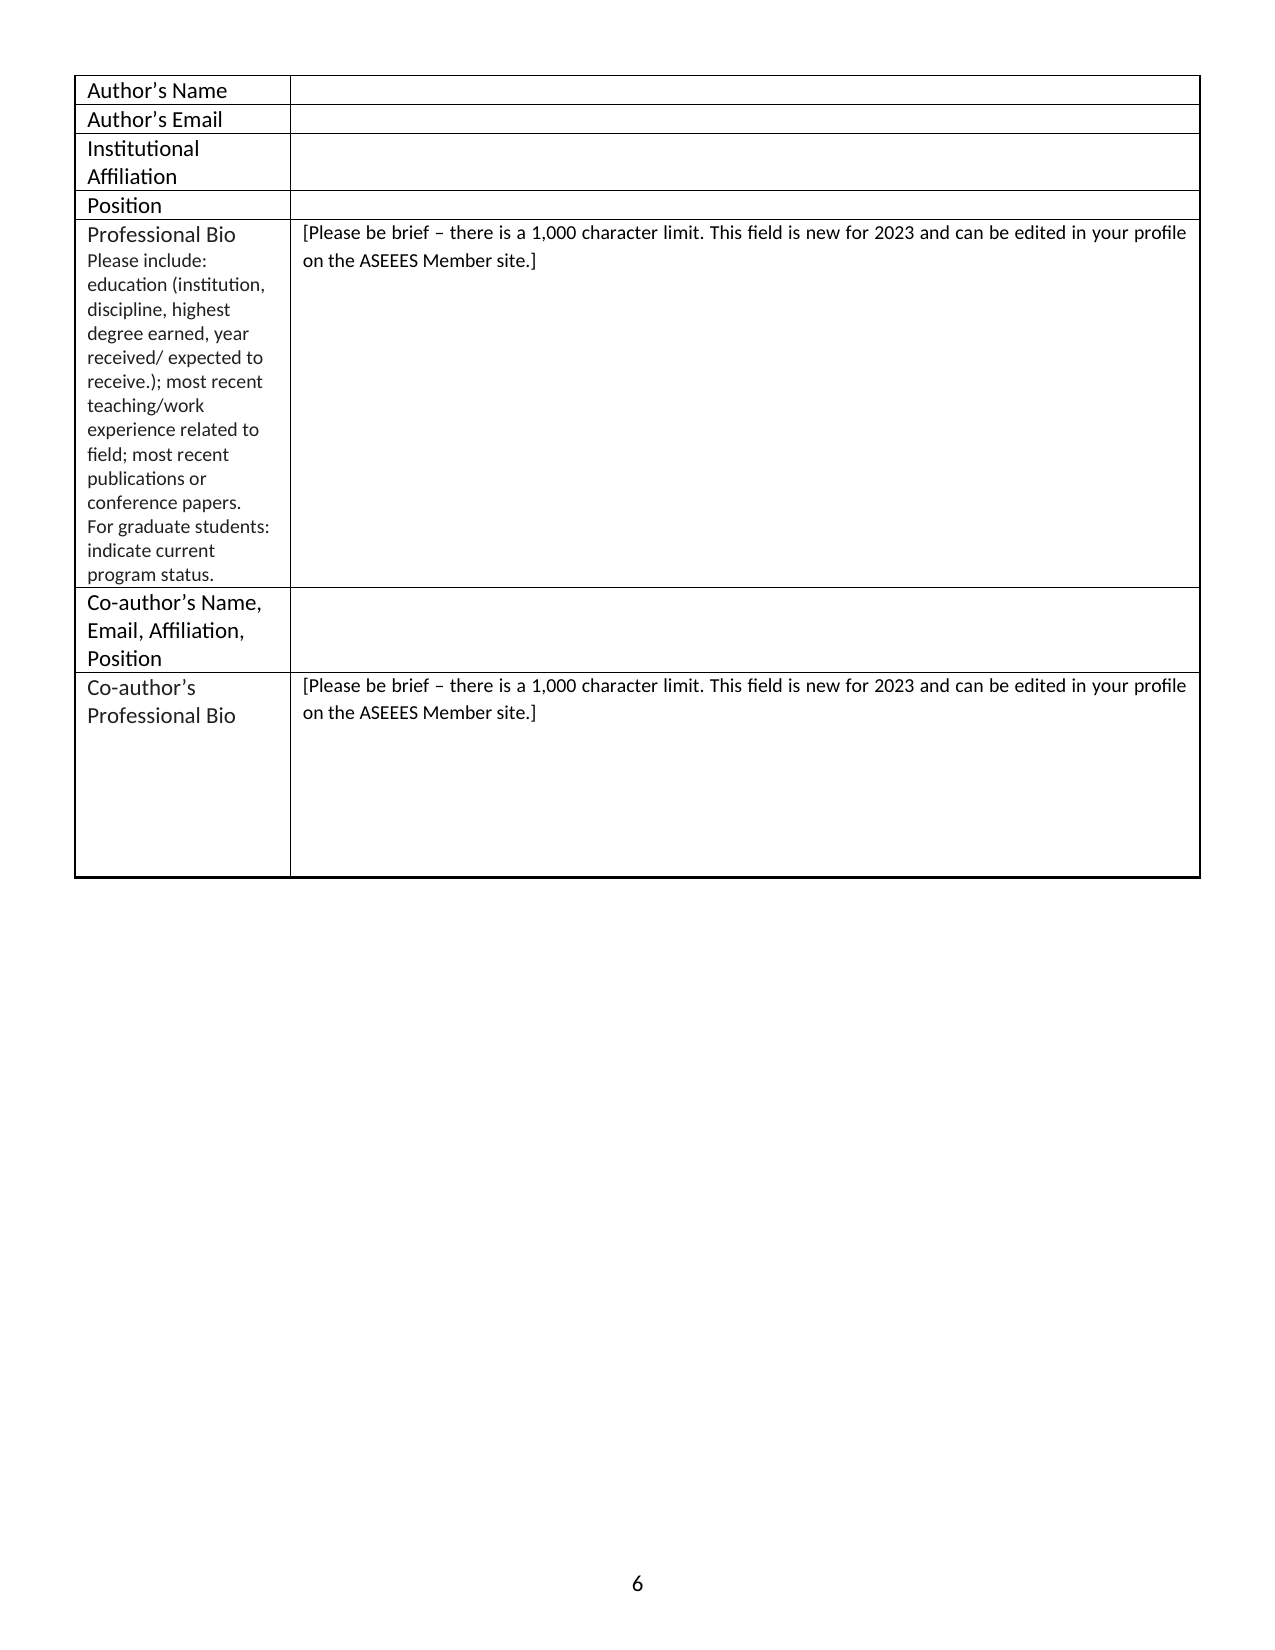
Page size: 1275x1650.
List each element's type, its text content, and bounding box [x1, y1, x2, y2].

table_cell [291, 588, 1199, 672]
table_cell Author’s Name [76, 76, 290, 104]
table_cell Position [76, 191, 290, 219]
table_cell [291, 134, 1199, 190]
table_cell [291, 76, 1199, 104]
table_cell Co-author’s Name, Email, Affiliation, Position [76, 588, 290, 672]
table_cell [291, 191, 1199, 219]
table_cell [291, 105, 1199, 133]
table_cell [Please be brief – there is a 1,000 character limit. This field is new for 2023 and can be edited in your profile on the ASEEES Member site.] [291, 220, 1199, 587]
table_cell Professional Bio Please include: education (institution, discipline, highest degree earned, year received/ expected to receive.); most recent teaching/work experience related to field; most recent publications or conference papers. For graduate students: indicate current program status. [76, 220, 290, 587]
table_cell Institutional Affiliation [76, 134, 290, 190]
table_cell Co-author’s Professional Bio [76, 673, 290, 876]
table_cell [Please be brief – there is a 1,000 character limit. This field is new for 2023 and can be edited in your profile on the ASEEES Member site.] [291, 673, 1199, 876]
table_cell Author’s Email [76, 105, 290, 133]
